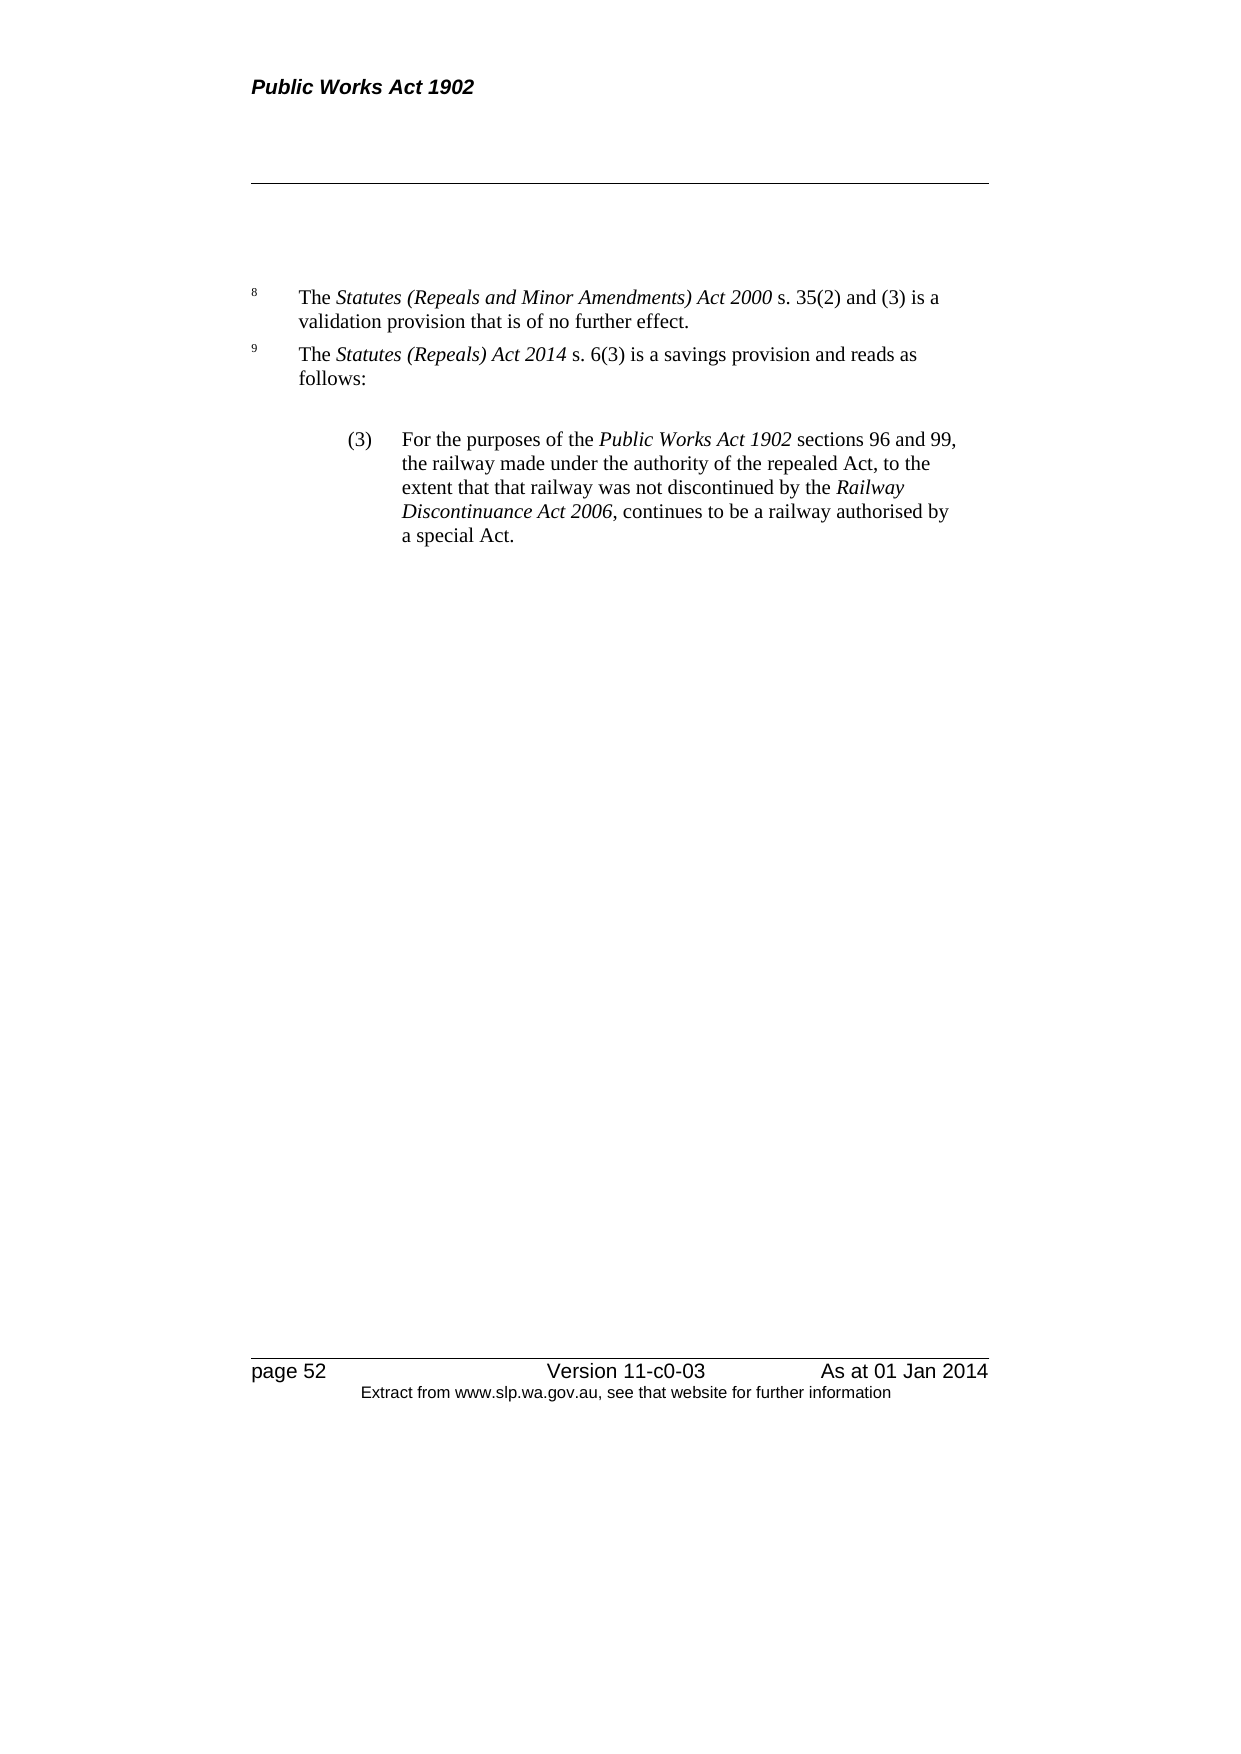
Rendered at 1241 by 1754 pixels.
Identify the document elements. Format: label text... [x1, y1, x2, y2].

text 9 The Statutes (Repeals) Act 2014 s. 6(3) is a savings provision and reads as follows: [251, 342, 989, 390]
text (3) For the purposes of the Public Works Act 1902 sections 96 and 99, the railway made under the authority of the repealed Act, to the extent that that railway was not discontinued by the Railway Discontinuance Act 2006, continues to be a railway authorised by a special Act. [313, 427, 960, 547]
text 8 The Statutes (Repeals and Minor Amendments) Act 2000 s. 35(2) and (3) is a validation provision that is of no further effect. [251, 285, 989, 333]
